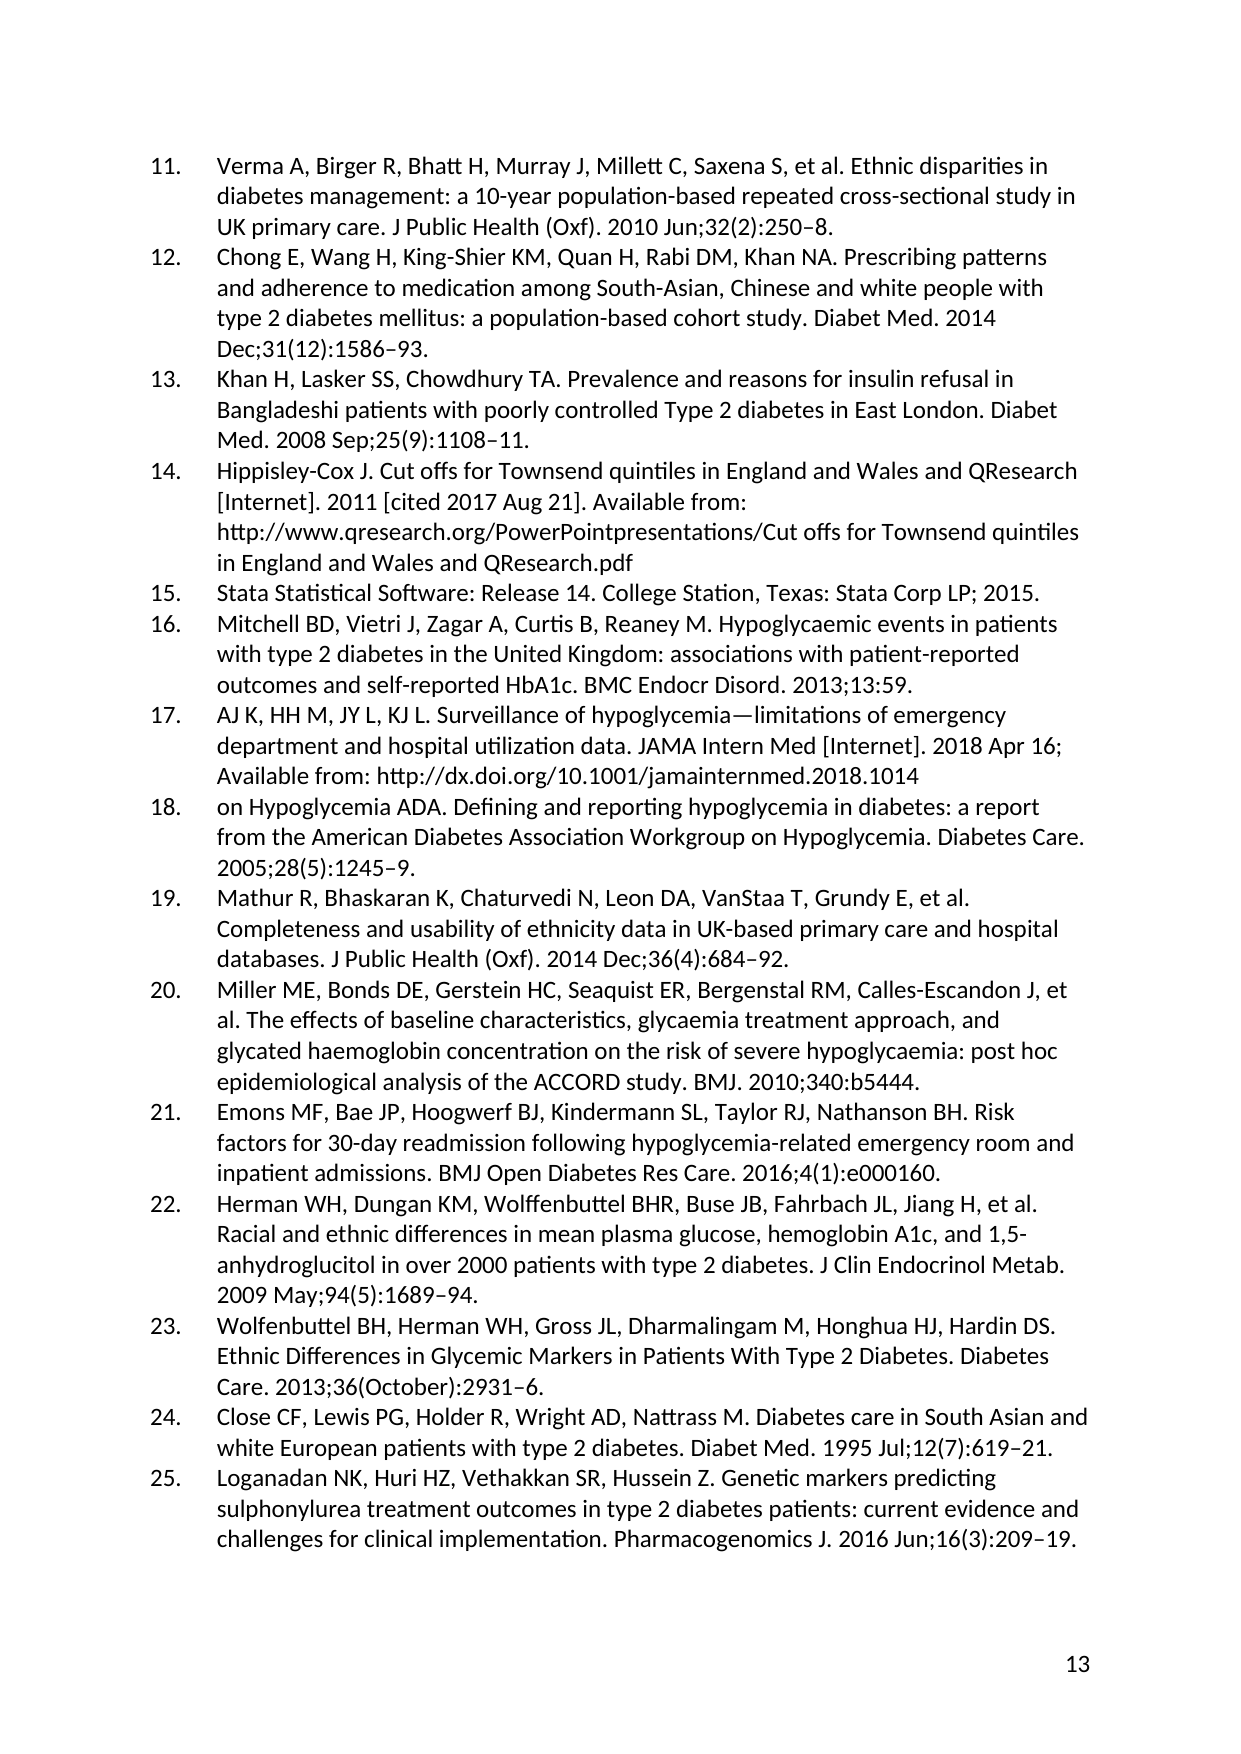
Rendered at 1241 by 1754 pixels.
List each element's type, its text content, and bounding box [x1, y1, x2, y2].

text 22. Herman WH, Dungan KM, Wolffenbuttel BHR, Buse JB, Fahrbach JL, Jiang H, et al. Racial and ethnic differences in mean plasma glucose, hemoglobin A1c, and 1,5-anhydroglucitol in over 2000 patients with type 2 diabetes. J Clin Endocrinol Metab. 2009 May;94(5):1689–94. [150, 1188, 1090, 1310]
text 18. on Hypoglycemia ADA. Defining and reporting hypoglycemia in diabetes: a report from the American Diabetes Association Workgroup on Hypoglycemia. Diabetes Care. 2005;28(5):1245–9. [150, 791, 1090, 882]
text 23. Wolfenbuttel BH, Herman WH, Gross JL, Dharmalingam M, Honghua HJ, Hardin DS. Ethnic Differences in Glycemic Markers in Patients With Type 2 Diabetes. Diabetes Care. 2013;36(October):2931–6. [150, 1310, 1090, 1401]
text 15. Stata Statistical Software: Release 14. College Station, Texas: Stata Corp LP; 2015. [150, 577, 1090, 608]
text 12. Chong E, Wang H, King-Shier KM, Quan H, Rabi DM, Khan NA. Prescribing patterns and adherence to medication among South-Asian, Chinese and white people with type 2 diabetes mellitus: a population-based cohort study. Diabet Med. 2014 Dec;31(12):1586–93. [150, 242, 1090, 364]
text 14. Hippisley-Cox J. Cut offs for Townsend quintiles in England and Wales and QResearch [Internet]. 2011 [cited 2017 Aug 21]. Available from: http://www.qresearch.org/PowerPointpresentations/Cut offs for Townsend quintiles in England and Wales and QResearch.pdf [150, 455, 1090, 577]
text 25. Loganadan NK, Huri HZ, Vethakkan SR, Hussein Z. Genetic markers predicting sulphonylurea treatment outcomes in type 2 diabetes patients: current evidence and challenges for clinical implementation. Pharmacogenomics J. 2016 Jun;16(3):209–19. [150, 1462, 1090, 1554]
text 19. Mathur R, Bhaskaran K, Chaturvedi N, Leon DA, VanStaa T, Grundy E, et al. Completeness and usability of ethnicity data in UK-based primary care and hospital databases. J Public Health (Oxf). 2014 Dec;36(4):684–92. [150, 882, 1090, 974]
text 16. Mitchell BD, Vietri J, Zagar A, Curtis B, Reaney M. Hypoglycaemic events in patients with type 2 diabetes in the United Kingdom: associations with patient-reported outcomes and self-reported HbA1c. BMC Endocr Disord. 2013;13:59. [150, 608, 1090, 699]
text 11. Verma A, Birger R, Bhatt H, Murray J, Millett C, Saxena S, et al. Ethnic disparities in diabetes management: a 10-year population-based repeated cross-sectional study in UK primary care. J Public Health (Oxf). 2010 Jun;32(2):250–8. [150, 150, 1090, 242]
text 21. Emons MF, Bae JP, Hoogwerf BJ, Kindermann SL, Taylor RJ, Nathanson BH. Risk factors for 30-day readmission following hypoglycemia-related emergency room and inpatient admissions. BMJ Open Diabetes Res Care. 2016;4(1):e000160. [150, 1096, 1090, 1188]
text 20. Miller ME, Bonds DE, Gerstein HC, Seaquist ER, Bergenstal RM, Calles-Escandon J, et al. The effects of baseline characteristics, glycaemia treatment approach, and glycated haemoglobin concentration on the risk of severe hypoglycaemia: post hoc epidemiological analysis of the ACCORD study. BMJ. 2010;340:b5444. [150, 974, 1090, 1096]
text 13. Khan H, Lasker SS, Chowdhury TA. Prevalence and reasons for insulin refusal in Bangladeshi patients with poorly controlled Type 2 diabetes in East London. Diabet Med. 2008 Sep;25(9):1108–11. [150, 364, 1090, 455]
text 24. Close CF, Lewis PG, Holder R, Wright AD, Nattrass M. Diabetes care in South Asian and white European patients with type 2 diabetes. Diabet Med. 1995 Jul;12(7):619–21. [150, 1401, 1090, 1462]
text 17. AJ K, HH M, JY L, KJ L. Surveillance of hypoglycemia—limitations of emergency department and hospital utilization data. JAMA Intern Med [Internet]. 2018 Apr 16; Available from: http://dx.doi.org/10.1001/jamainternmed.2018.1014 [150, 699, 1090, 791]
